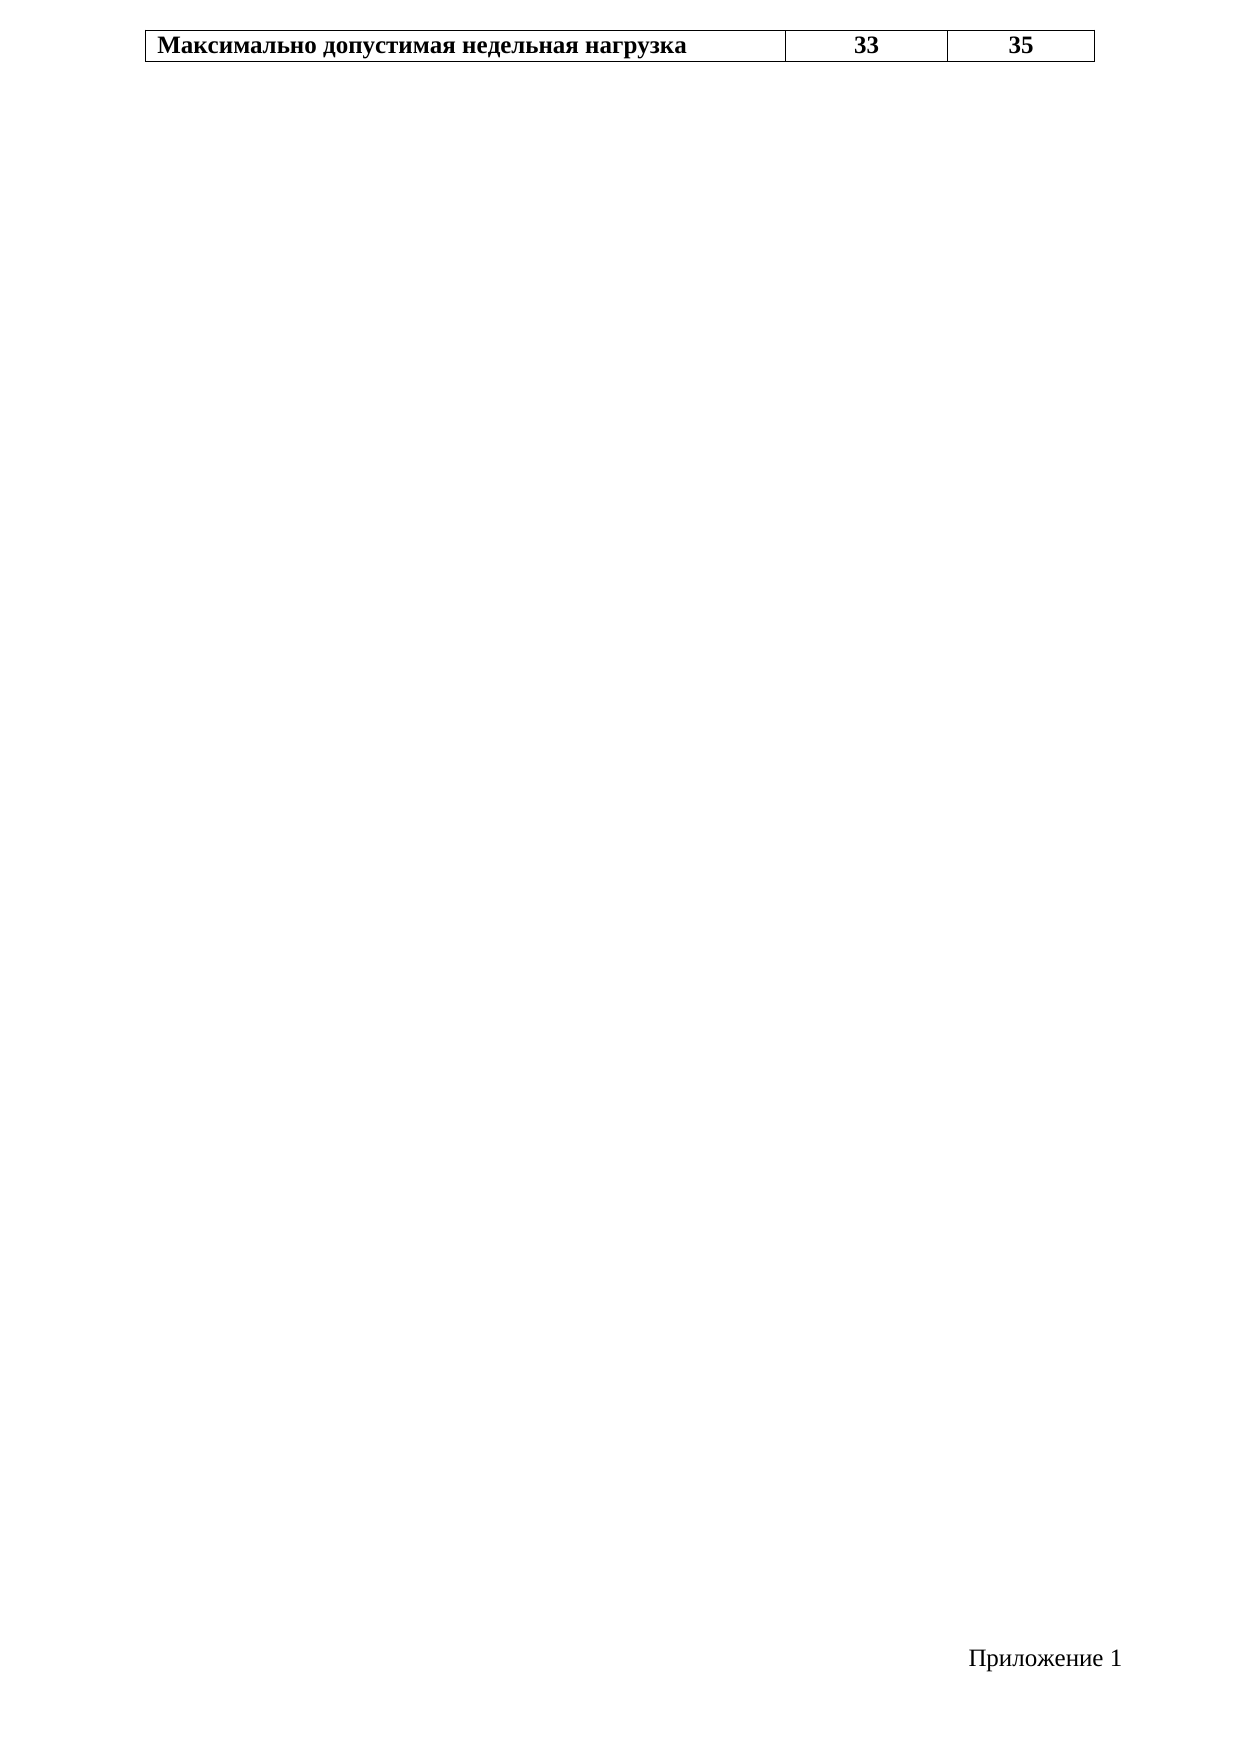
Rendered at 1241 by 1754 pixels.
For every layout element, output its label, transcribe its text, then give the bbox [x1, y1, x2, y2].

text Приложение 1 [118, 1643, 1122, 1672]
table_cell 35 [948, 31, 1094, 61]
table_cell 33 [786, 31, 947, 61]
table_cell Максимально допустимая недельная нагрузка [146, 31, 785, 61]
